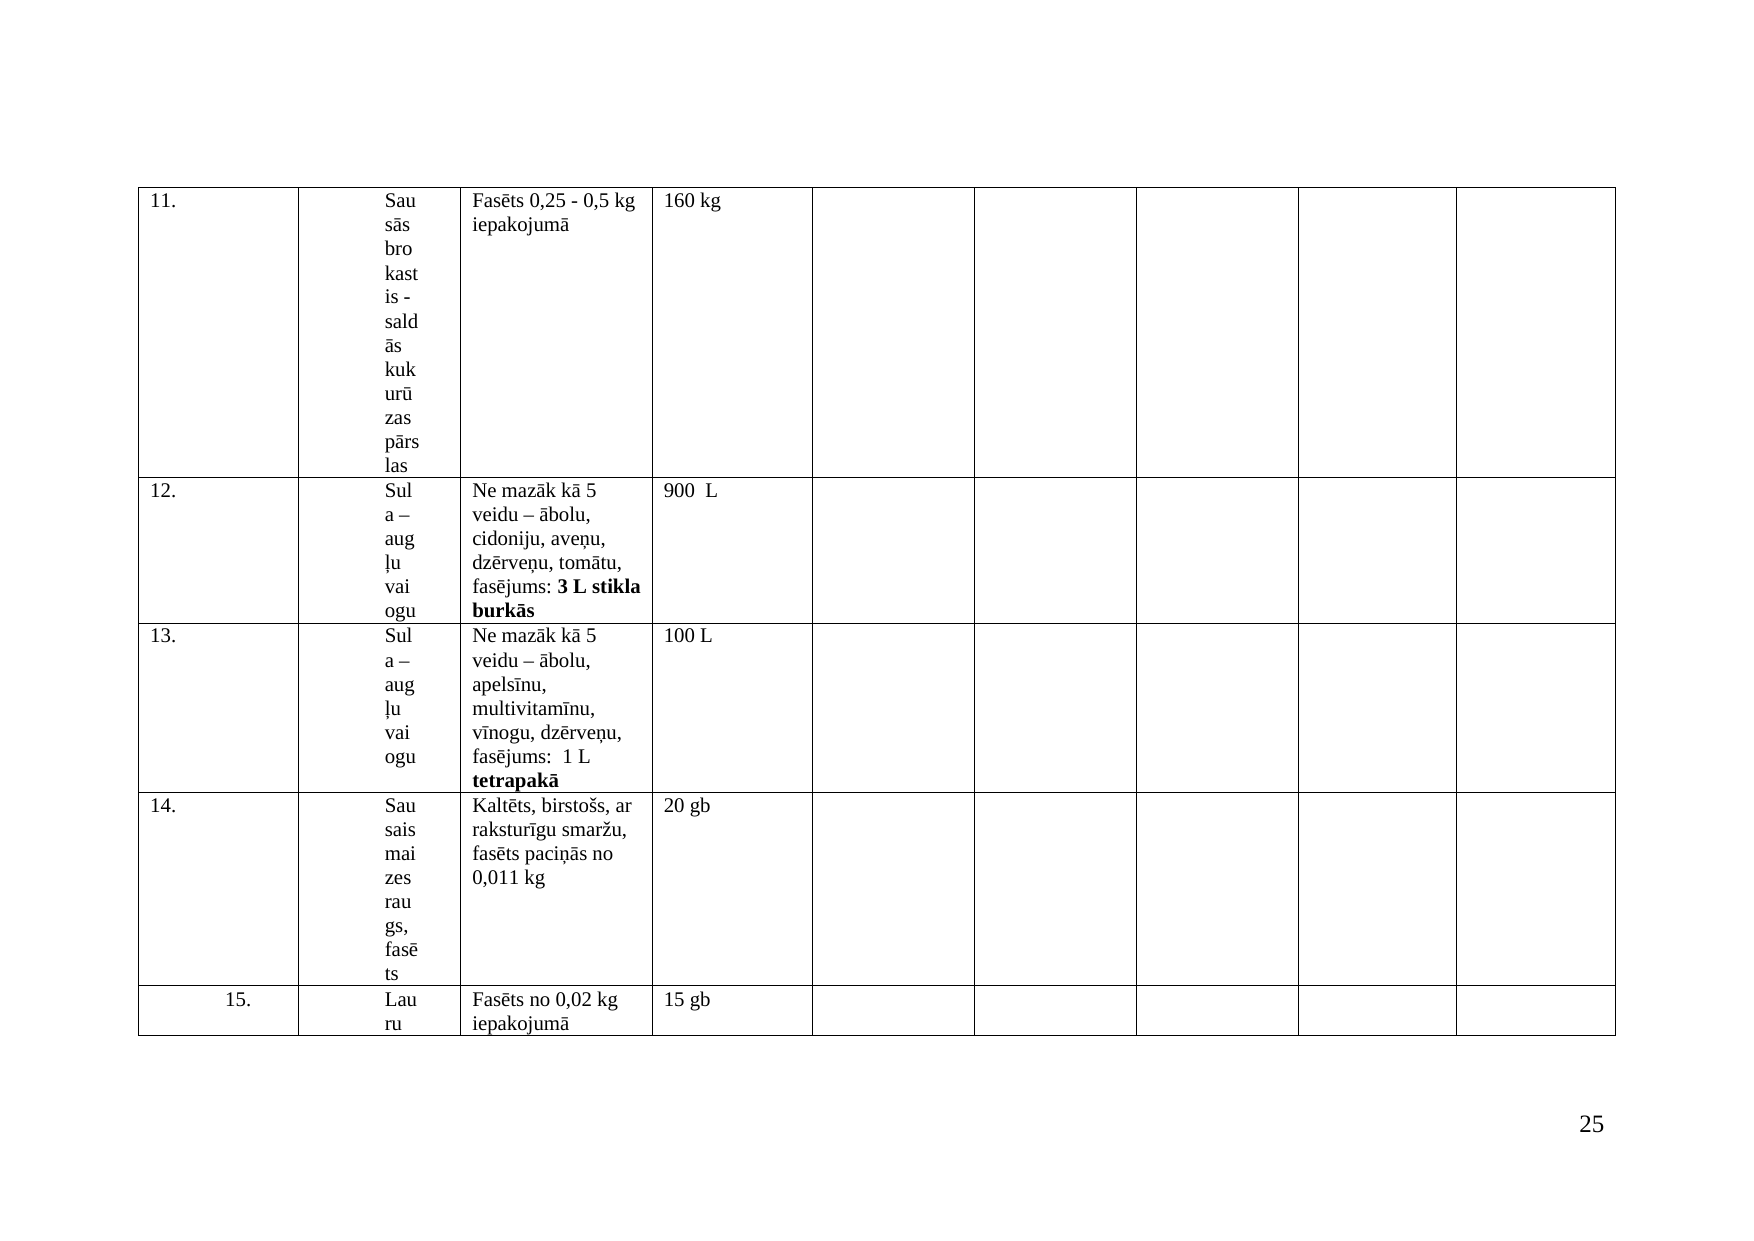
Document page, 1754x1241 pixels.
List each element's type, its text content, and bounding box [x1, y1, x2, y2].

table_cell Ne mazāk kā 5 veidu – ābolu, apelsīnu, multivitamīnu, vīnogu, dzērveņu, fasējums: 1 L tetrapakā [461, 624, 652, 792]
table_cell [1457, 478, 1615, 622]
table_cell [1457, 188, 1615, 477]
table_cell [461, 986, 652, 1034]
table_cell [813, 478, 974, 622]
table_cell [1137, 986, 1298, 1034]
table_cell 14. [139, 793, 298, 985]
table_cell [813, 986, 974, 1034]
table_cell Sula – augļu vai ogu [299, 624, 460, 792]
table_cell [1457, 986, 1615, 1034]
table_cell 15 gb [653, 986, 812, 1034]
table_cell 12. [139, 478, 298, 622]
table_cell [1137, 624, 1298, 792]
table_cell 20 gb [653, 793, 812, 985]
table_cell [299, 986, 460, 1034]
table_cell 900 L [653, 478, 812, 622]
table_cell [975, 478, 1136, 622]
table_cell [1299, 624, 1456, 792]
table_cell [1299, 188, 1456, 477]
table_cell [975, 986, 1136, 1034]
table_cell [813, 188, 974, 477]
table_cell [975, 624, 1136, 792]
table_cell [1137, 793, 1298, 985]
table_cell 100 L [653, 624, 812, 792]
table_cell 15. [139, 986, 298, 1034]
table_cell 11. [139, 188, 298, 477]
table_cell [1457, 793, 1615, 985]
table_cell [1299, 478, 1456, 622]
table_cell [1137, 478, 1298, 622]
table_cell Sausais maizes raugs, fasēts [299, 793, 460, 985]
table_cell Ne mazāk kā 5 veidu – ābolu, cidoniju, aveņu, dzērveņu, tomātu, fasējums: 3 L stikla burkās [461, 478, 652, 622]
table_cell [1137, 188, 1298, 477]
table_cell Sausās brokastis - saldās kukurūzas pārslas [299, 188, 460, 477]
table_cell 160 kg [653, 188, 812, 477]
table_cell [813, 793, 974, 985]
table_cell [975, 188, 1136, 477]
table_cell [813, 624, 974, 792]
table_cell [975, 793, 1136, 985]
table_cell [1299, 793, 1456, 985]
table_cell [1299, 986, 1456, 1034]
table_cell Fasēts 0,25 - 0,5 kg iepakojumā [461, 188, 652, 477]
table_cell Sula – augļu vai ogu [299, 478, 460, 622]
table_cell [1457, 624, 1615, 792]
table_cell 13. [139, 624, 298, 792]
table_cell Kaltēts, birstošs, ar raksturīgu smaržu, fasēts paciņās no 0,011 kg [461, 793, 652, 985]
